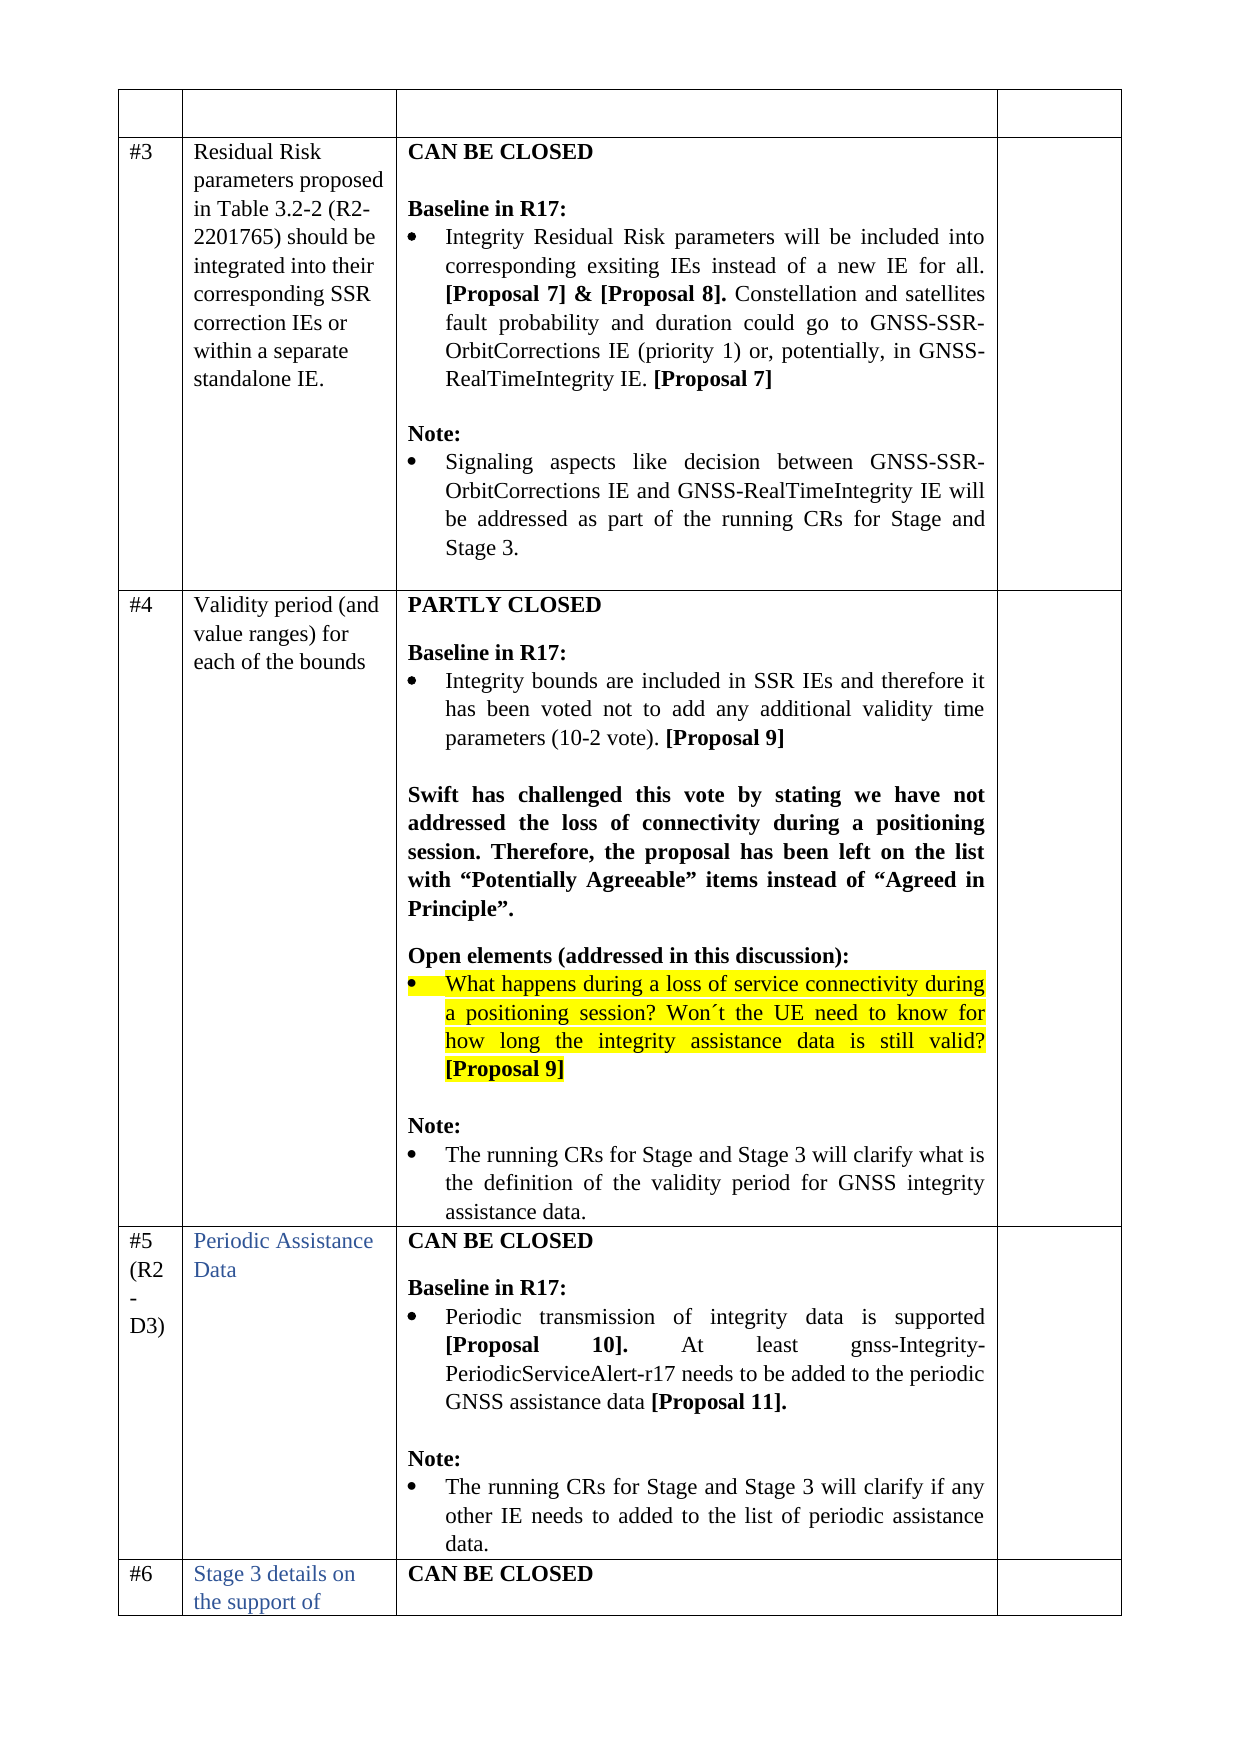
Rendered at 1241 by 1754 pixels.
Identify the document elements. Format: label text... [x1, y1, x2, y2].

table_cell #3 [119, 138, 182, 590]
table_cell [998, 1560, 1121, 1614]
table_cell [183, 1560, 396, 1614]
table_cell [998, 591, 1121, 1226]
table_cell #5 (R2-D3) [119, 1227, 182, 1559]
table_cell [998, 1227, 1121, 1559]
table_cell CAN BE CLOSED Baseline in R17: Periodic transmission of integrity data is supported [Proposal 10]. At least gnss-Integrity-PeriodicServiceAlert-r17 needs to be added to the periodic GNSS assistance data [Proposal 11]. Note: The running CRs for Stage and Stage 3 will clarify if any other IE needs to added to the list of periodic assistance data. [397, 1227, 997, 1559]
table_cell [183, 90, 396, 137]
table_cell #6 [119, 1560, 182, 1614]
table_cell #4 [119, 591, 182, 1226]
table_cell [998, 138, 1121, 590]
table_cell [397, 90, 997, 137]
table_cell Validity period (and value ranges) for each of the bounds [183, 591, 396, 1226]
table_cell Residual Risk parameters proposed in Table 3.2-2 (R2-2201765) should be integrated into their corresponding SSR correction IEs or within a separate standalone IE. [183, 138, 396, 590]
table_cell Periodic Assistance Data [183, 1227, 396, 1559]
table_cell #2 [119, 90, 182, 137]
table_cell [397, 1560, 997, 1614]
table_cell [998, 90, 1121, 137]
table_cell CAN BE CLOSED Baseline in R17: Integrity Residual Risk parameters will be included into corresponding exsiting IEs instead of a new IE for all. [Proposal 7] & [Proposal 8]. Constellation and satellites fault probability and duration could go to GNSS-SSR-OrbitCorrections IE (priority 1) or, potentially, in GNSS-RealTimeIntegrity IE. [Proposal 7] Note: Signaling aspects like decision between GNSS-SSR-OrbitCorrections IE and GNSS-RealTimeIntegrity IE will be addressed as part of the running CRs for Stage and Stage 3. [397, 138, 997, 590]
table_cell PARTLY CLOSED Baseline in R17: Integrity bounds are included in SSR IEs and therefore it has been voted not to add any additional validity time parameters (10-2 vote). [Proposal 9] Swift has challenged this vote by stating we have not addressed the loss of connectivity during a positioning session. Therefore, the proposal has been left on the list with “Potentially Agreeable” items instead of “Agreed in Principle”. Open elements (addressed in this discussion): What happens during a loss of service connectivity during a positioning session? Won´t the UE need to know for how long the integrity assistance data is still valid? [Proposal 9] Note: The running CRs for Stage and Stage 3 will clarify what is the definition of the validity period for GNSS integrity assistance data. [397, 591, 997, 1226]
